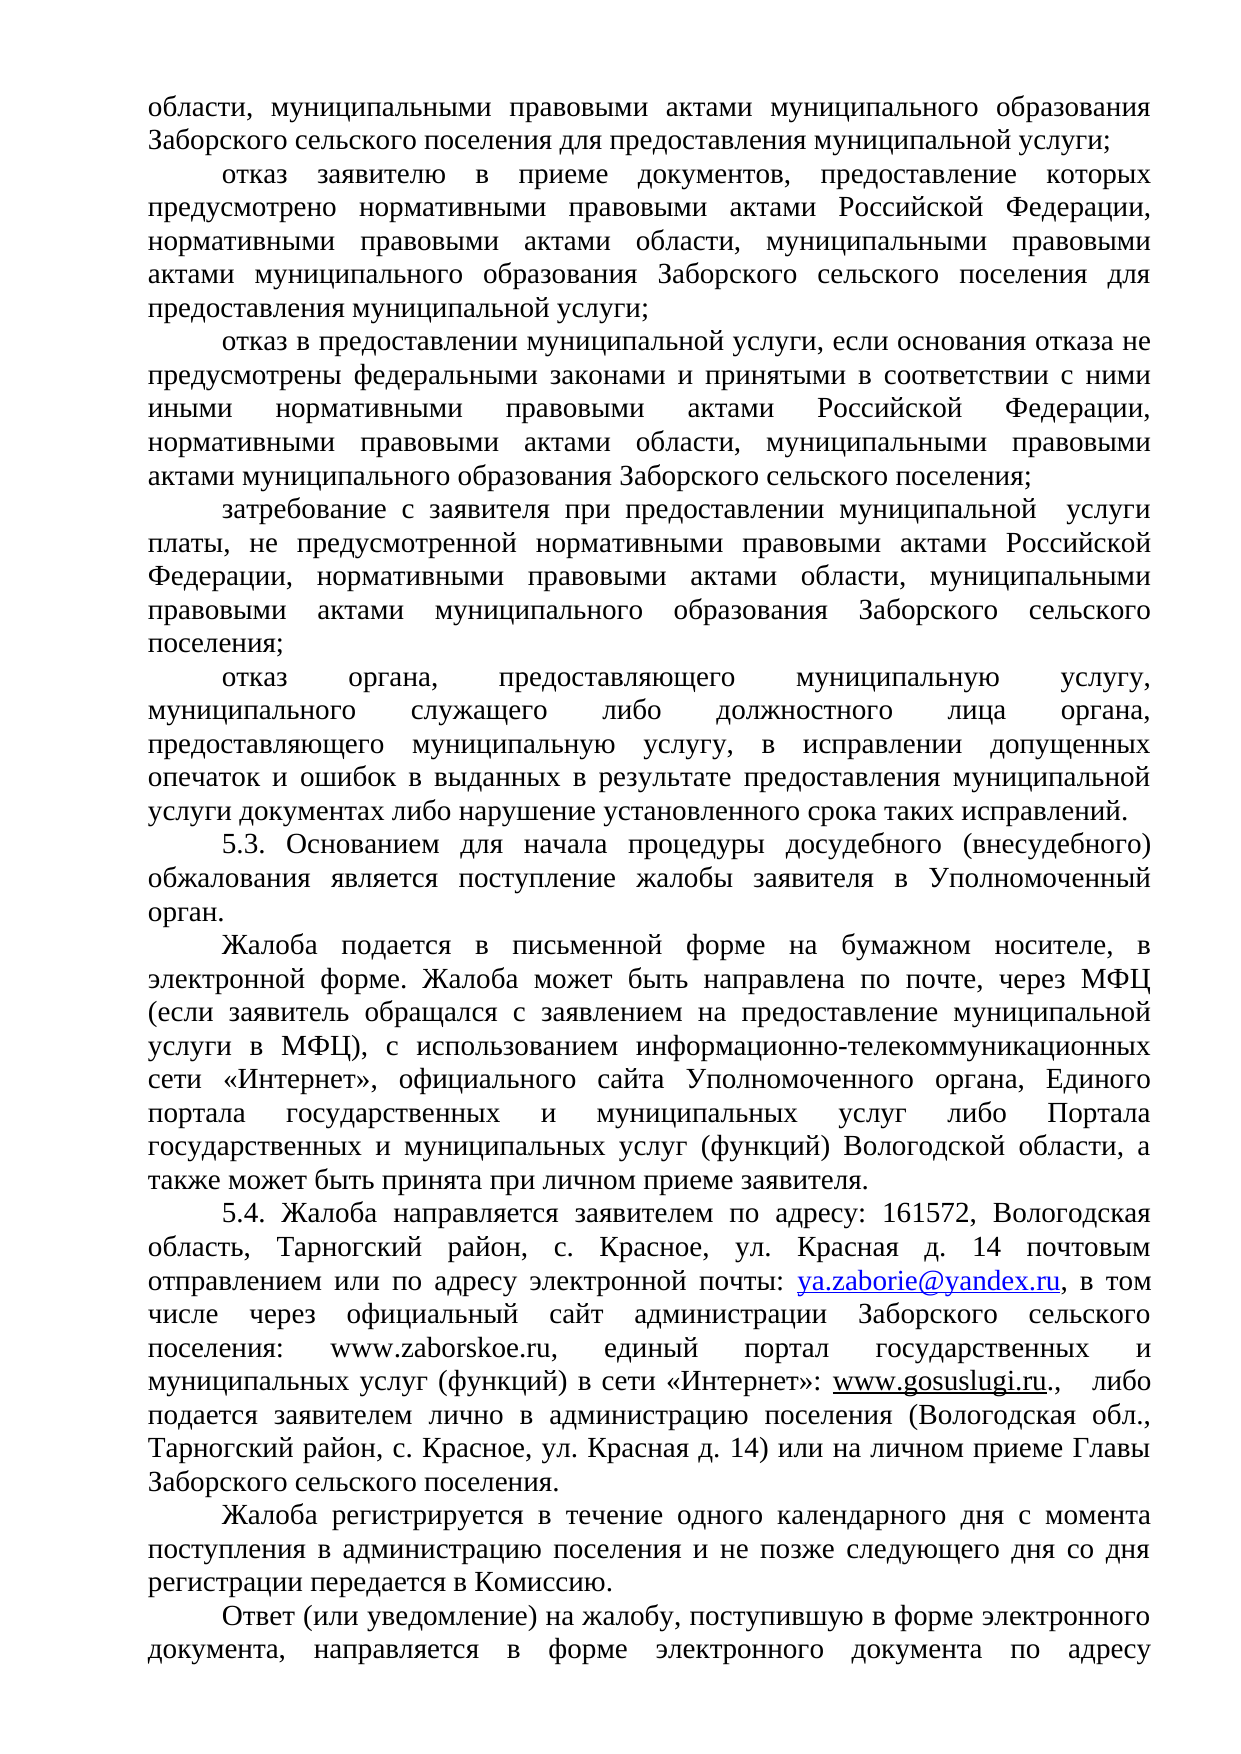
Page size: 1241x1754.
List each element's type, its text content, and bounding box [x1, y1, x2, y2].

text затребование с заявителя при предоставлении муниципальной услуги платы, не предусмотренной нормативными правовыми актами Российской Федерации, нормативными правовыми актами области, муниципальными правовыми актами муниципального образования Заборского сельского поселения; [148, 491, 1152, 659]
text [148, 89, 1152, 156]
text 5.4. Жалоба направляется заявителем по адресу: 161572, Вологодская область, Тарногский район, с. Красное, ул. Красная д. 14 почтовым отправлением или по адресу электронной почты: ya.zaborie@yandex.ru, в том числе через официальный сайт администрации Заборского сельского поселения: www.zaborskoe.ru, единый портал государственных и муниципальных услуг (функций) в сети «Интернет»: www.gosuslugi.ru., либо подается заявителем лично в администрацию поселения (Вологодская обл., Тарногский район, с. Красное, ул. Красная д. 14) или на личном приеме Главы Заборского сельского поселения. [148, 1196, 1152, 1497]
text отказ в предоставлении муниципальной услуги, если основания отказа не предусмотрены федеральными законами и принятыми в соответствии с ними иными нормативными правовыми актами Российской Федерации, нормативными правовыми актами области, муниципальными правовыми актами муниципального образования Заборского сельского поселения; [148, 323, 1152, 491]
text отказ органа, предоставляющего муниципальную услугу, муниципального служащего либо должностного лица органа, предоставляющего муниципальную услугу, в исправлении допущенных опечаток и ошибок в выданных в результате предоставления муниципальной услуги документах либо нарушение установленного срока таких исправлений. [148, 659, 1152, 827]
text Жалоба регистрируется в течение одного календарного дня с момента поступления в администрацию поселения и не позже следующего дня со дня регистрации передается в Комиссию. [148, 1497, 1152, 1598]
text Жалоба подается в письменной форме на бумажном носителе, в электронной форме. Жалоба может быть направлена по почте, через МФЦ (если заявитель обращался с заявлением на предоставление муниципальной услуги в МФЦ), с использованием информационно-телекоммуникационных сети «Интернет», официального сайта Уполномоченного органа, Единого портала государственных и муниципальных услуг либо Портала государственных и муниципальных услуг (функций) Вологодской области, а также может быть принята при личном приеме заявителя. [148, 927, 1152, 1196]
text отказ заявителю в приеме документов, предоставление которых предусмотрено нормативными правовыми актами Российской Федерации, нормативными правовыми актами области, муниципальными правовыми актами муниципального образования Заборского сельского поселения для предоставления муниципальной услуги; [148, 156, 1152, 323]
list 5.3. Основанием для начала процедуры досудебного (внесудебного) обжалования является поступление жалобы заявителя в Уполномоченный орган. [148, 827, 1152, 927]
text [148, 1598, 1152, 1665]
